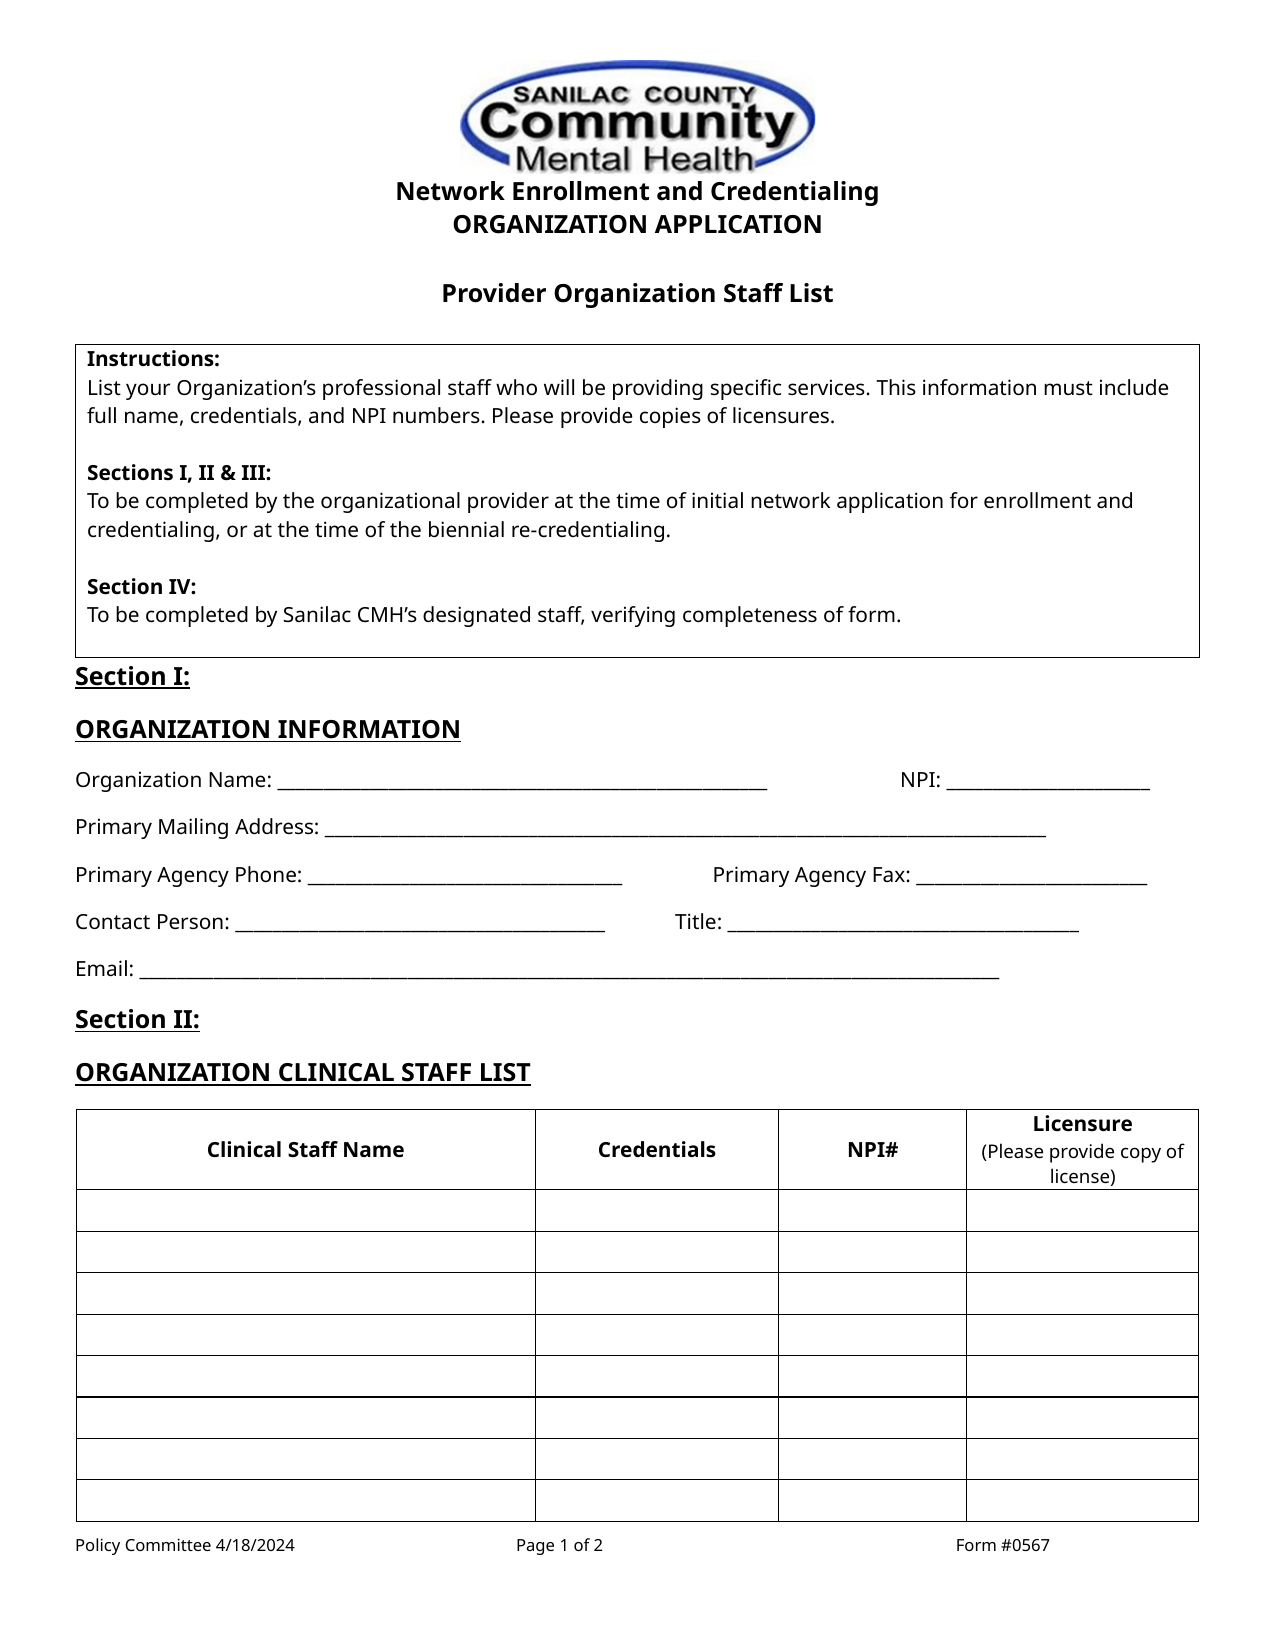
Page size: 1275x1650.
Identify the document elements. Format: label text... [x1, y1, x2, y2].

table_cell [779, 1190, 966, 1231]
table_cell [967, 1315, 1198, 1355]
table_cell [967, 1273, 1198, 1313]
table_header Instructions: List your Organization’s professional staff who will be providing specific services. This information must include full name, credentials, and NPI numbers. Please provide copies of licensures. Sections I, II & III: To be completed by the organizational provider at the time of initial network application for enrollment and credentialing, or at the time of the biennial re-credentialing. Section IV: To be completed by Sanilac CMH’s designated staff, verifying completeness of form. [76, 345, 1199, 657]
text ORGANIZATION CLINICAL STAFF LIST [75, 1055, 1200, 1089]
table_cell [779, 1439, 966, 1479]
table_header NPI# [779, 1110, 966, 1189]
table_cell [536, 1190, 778, 1231]
table_cell [779, 1398, 966, 1438]
table_cell [967, 1356, 1198, 1396]
table_cell [77, 1232, 535, 1272]
table_cell [779, 1232, 966, 1272]
table_cell [536, 1315, 778, 1355]
text Primary Agency Phone: __________________________________ Primary Agency Fax: _________________________ [75, 860, 1200, 888]
table_cell [967, 1480, 1198, 1521]
table_cell [779, 1273, 966, 1313]
table_cell [967, 1190, 1198, 1231]
table_cell [967, 1398, 1198, 1438]
table_cell [536, 1398, 778, 1438]
text Primary Mailing Address: ______________________________________________________________________________ [75, 812, 1200, 841]
table_cell [967, 1232, 1198, 1272]
table_cell [779, 1356, 966, 1396]
table_cell [536, 1480, 778, 1521]
table_header Licensure (Please provide copy of license) [967, 1110, 1198, 1189]
table_cell [77, 1439, 535, 1479]
table_cell [779, 1315, 966, 1355]
text Email: _____________________________________________________________________________________________ [75, 954, 1200, 983]
table_cell [77, 1480, 535, 1521]
table_header Credentials [536, 1110, 778, 1189]
text Organization Name: _____________________________________________________ NPI: ______________________ [75, 765, 1200, 794]
table_cell [536, 1356, 778, 1396]
table_cell [536, 1273, 778, 1313]
text ORGANIZATION INFORMATION [75, 712, 1200, 746]
table_header Clinical Staff Name [77, 1110, 535, 1189]
table_cell [77, 1398, 535, 1438]
table_cell [967, 1439, 1198, 1479]
table_cell [77, 1356, 535, 1396]
text Section II: [75, 1002, 1200, 1036]
table_cell [779, 1480, 966, 1521]
table_cell [536, 1439, 778, 1479]
table_cell [77, 1190, 535, 1231]
table_cell [77, 1315, 535, 1355]
text Contact Person: ________________________________________ Title: ______________________________________ [75, 907, 1200, 936]
table_cell [77, 1273, 535, 1313]
text Section I: [75, 658, 1200, 692]
table_cell [536, 1232, 778, 1272]
